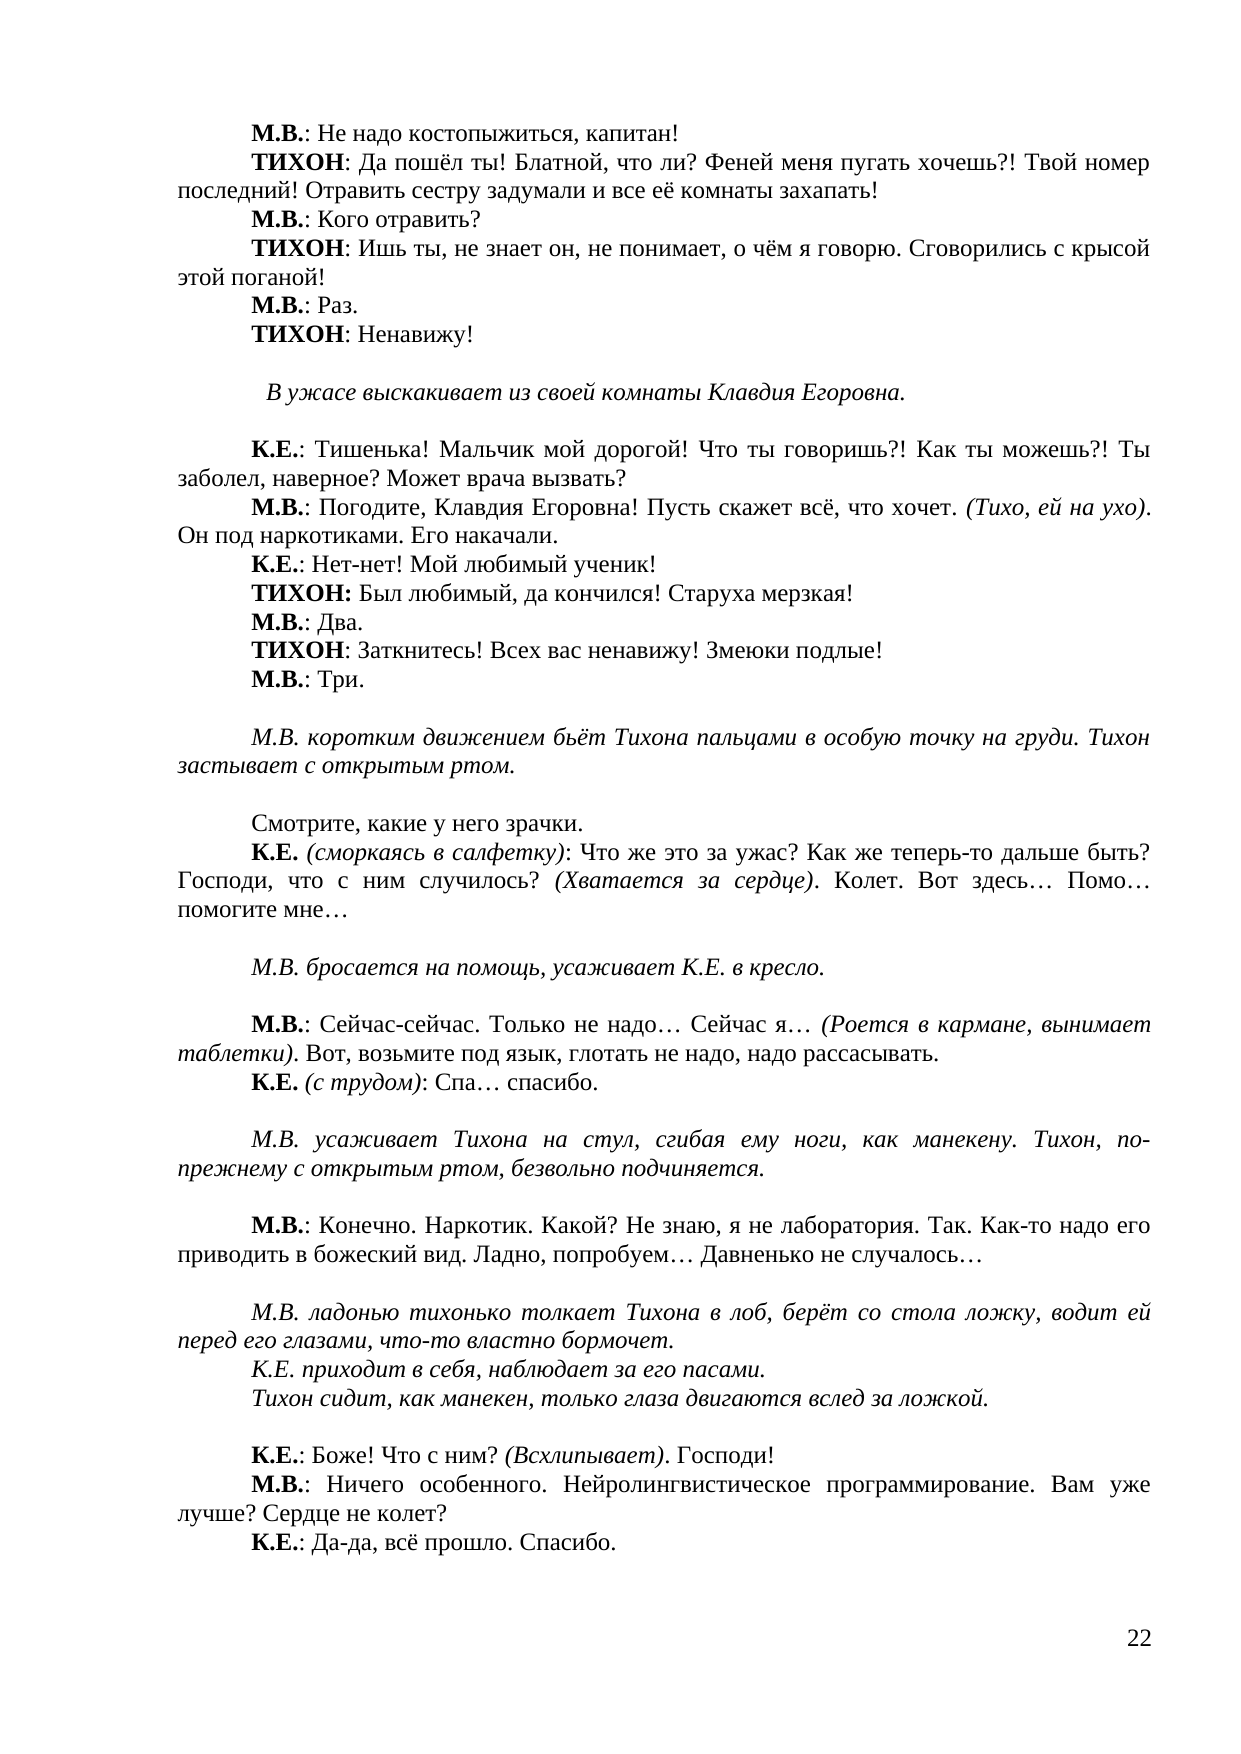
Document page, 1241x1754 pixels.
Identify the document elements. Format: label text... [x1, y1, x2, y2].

text М.В.: Кого отравить? [177, 204, 1152, 233]
text М.В. ладонью тихонько толкает Тихона в лоб, берёт со стола ложку, водит ей перед его глазами, что-то властно бормочет. [177, 1297, 1152, 1354]
text М.В.: Раз. [177, 291, 1152, 319]
text К.Е. (сморкаясь в салфетку): Что же это за ужас? Как же теперь-то дальше быть? Господи, что с ним случилось? (Хватается за сердце). Колет. Вот здесь… Помо… помогите мне… [177, 837, 1152, 923]
text К.Е.: Тишенька! Мальчик мой дорогой! Что ты говоришь?! Как ты можешь?! Ты заболел, наверное? Может врача вызвать? [177, 434, 1152, 492]
text М.В.: Три. [177, 664, 1152, 693]
text ТИХОН: Да пошёл ты! Блатной, что ли? Феней меня пугать хочешь?! Твой номер последний! Отравить сестру задумали и все её комнаты захапать! [177, 147, 1152, 204]
text К.Е.: Да-да, всё прошло. Спасибо. [177, 1527, 1152, 1556]
text ТИХОН: Ненавижу! [177, 319, 1152, 348]
text М.В. бросается на помощь, усаживает К.Е. в кресло. [177, 952, 1152, 981]
text ТИХОН: Ишь ты, не знает он, не понимает, о чём я говорю. Сговорились с крысой этой поганой! [177, 233, 1152, 291]
text М.В.: Сейчас-сейчас. Только не надо… Сейчас я… (Роется в кармане, вынимает таблетки). Вот, возьмите под язык, глотать не надо, надо рассасывать. [177, 1009, 1152, 1067]
text Тихон сидит, как манекен, только глаза двигаются вслед за ложкой. [177, 1383, 1152, 1412]
text К.Е.: Боже! Что с ним? (Всхлипывает). Господи! [177, 1441, 1152, 1469]
text М.В.: Два. [177, 607, 1152, 636]
text К.Е.: Нет-нет! Мой любимый ученик! [177, 549, 1152, 578]
text М.В.: Ничего особенного. Нейролингвистическое программирование. Вам уже лучше? Сердце не колет? [177, 1469, 1152, 1527]
text М.В.: Погодите, Клавдия Егоровна! Пусть скажет всё, что хочет. (Тихо, ей на ухо). Он под наркотиками. Его накачали. [177, 492, 1152, 549]
text М.В. усаживает Тихона на стул, сгибая ему ноги, как манекену. Тихон, по-прежнему с открытым ртом, безвольно подчиняется. [177, 1124, 1152, 1182]
text М.В.: Конечно. Наркотик. Какой? Не знаю, я не лаборатория. Так. Как-то надо его приводить в божеский вид. Ладно, попробуем… Давненько не случалось… [177, 1211, 1152, 1268]
text ТИХОН: Был любимый, да кончился! Старуха мерзкая! [177, 578, 1152, 607]
text К.Е. приходит в себя, наблюдает за его пасами. [177, 1354, 1152, 1383]
text ТИХОН: Заткнитесь! Всех вас ненавижу! Змеюки подлые! [177, 636, 1152, 664]
text В ужасе выскакивает из своей комнаты Клавдия Егоровна. [177, 377, 1152, 406]
text К.Е. (с трудом): Спа… спасибо. [177, 1067, 1152, 1096]
text М.В.: Не надо костопыжиться, капитан! [177, 118, 1152, 147]
text М.В. коротким движением бьёт Тихона пальцами в особую точку на груди. Тихон застывает с открытым ртом. [177, 722, 1152, 779]
text Смотрите, какие у него зрачки. [177, 808, 1152, 837]
